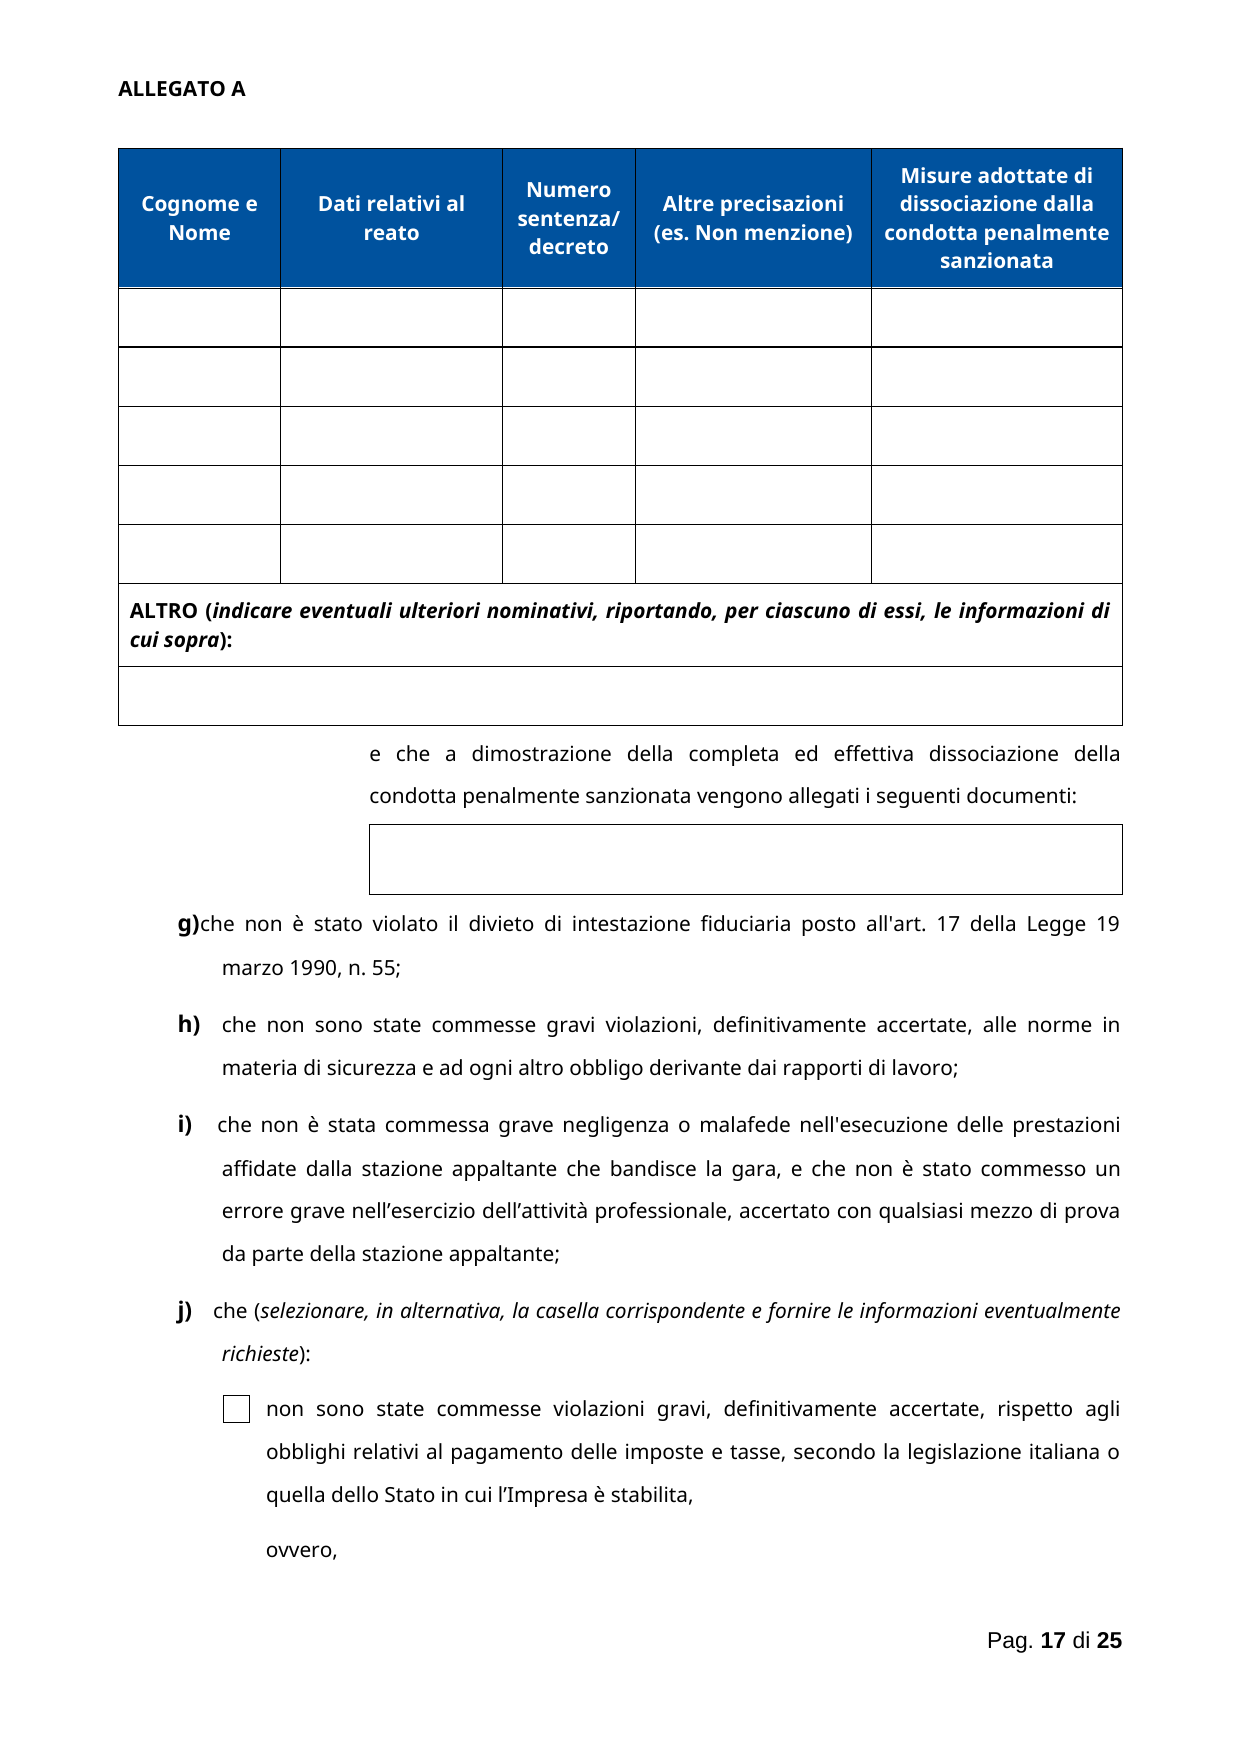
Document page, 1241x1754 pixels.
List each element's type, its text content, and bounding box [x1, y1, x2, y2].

table_cell [281, 466, 502, 524]
table_cell [872, 348, 1122, 406]
table_cell [119, 348, 280, 406]
table_cell [119, 525, 280, 583]
table_header Dati relativi al reato [281, 149, 502, 287]
table_cell [872, 407, 1122, 464]
table_cell [636, 525, 871, 583]
table_cell [872, 525, 1122, 583]
list che non è stato violato il divieto di intestazione fiduciaria posto all'art. 17 della Legge 19 marzo 1990, n. 55; [177, 907, 1122, 981]
table_cell [119, 407, 280, 464]
table_cell [119, 667, 1122, 725]
list che non è stata commessa grave negligenza o malafede nell'esecuzione delle prestazioni affidate dalla stazione appaltante che bandisce la gara, e che non è stato commesso un errore grave nell’esercizio dell’attività professionale, accertato con qualsiasi mezzo di prova da parte della stazione appaltante; [177, 1108, 1122, 1267]
table_cell [503, 466, 635, 524]
table_cell [281, 525, 502, 583]
table_header Misure adottate di dissociazione dalla condotta penalmente sanzionata [872, 149, 1122, 287]
table_cell [281, 289, 502, 346]
text ovvero, [222, 1535, 1122, 1563]
table_cell [636, 407, 871, 464]
table_header Numero sentenza/decreto [503, 149, 635, 287]
table_cell [119, 289, 280, 346]
list che non sono state commesse gravi violazioni, definitivamente accertate, alle norme in materia di sicurezza e ad ogni altro obbligo derivante dai rapporti di lavoro; [177, 1008, 1122, 1082]
table_cell [636, 289, 871, 346]
table_cell [503, 407, 635, 464]
list che (selezionare, in alternativa, la casella corrispondente e fornire le informazioni eventualmente richieste): [177, 1294, 1122, 1368]
table_cell [636, 466, 871, 524]
table_cell [503, 289, 635, 346]
table_cell [872, 289, 1122, 346]
text non sono state commesse violazioni gravi, definitivamente accertate, rispetto agli obblighi relativi al pagamento delle imposte e tasse, secondo la legislazione italiana o quella dello Stato in cui l’Impresa è stabilita, [222, 1394, 1122, 1508]
table_cell [281, 348, 502, 406]
table_cell [636, 348, 871, 406]
table_header Altre precisazioni (es. Non menzione) [636, 149, 871, 287]
table_header Cognome e Nome [119, 149, 280, 287]
text e che a dimostrazione della completa ed effettiva dissociazione della condotta penalmente sanzionata vengono allegati i seguenti documenti: [369, 739, 1122, 810]
table_cell [281, 407, 502, 464]
table_cell [503, 525, 635, 583]
table_cell [503, 348, 635, 406]
table_cell [119, 466, 280, 524]
table_header [370, 825, 1122, 894]
table_cell [872, 466, 1122, 524]
table_cell ALTRO (indicare eventuali ulteriori nominativi, riportando, per ciascuno di essi, le informazioni di cui sopra): [119, 584, 1122, 666]
